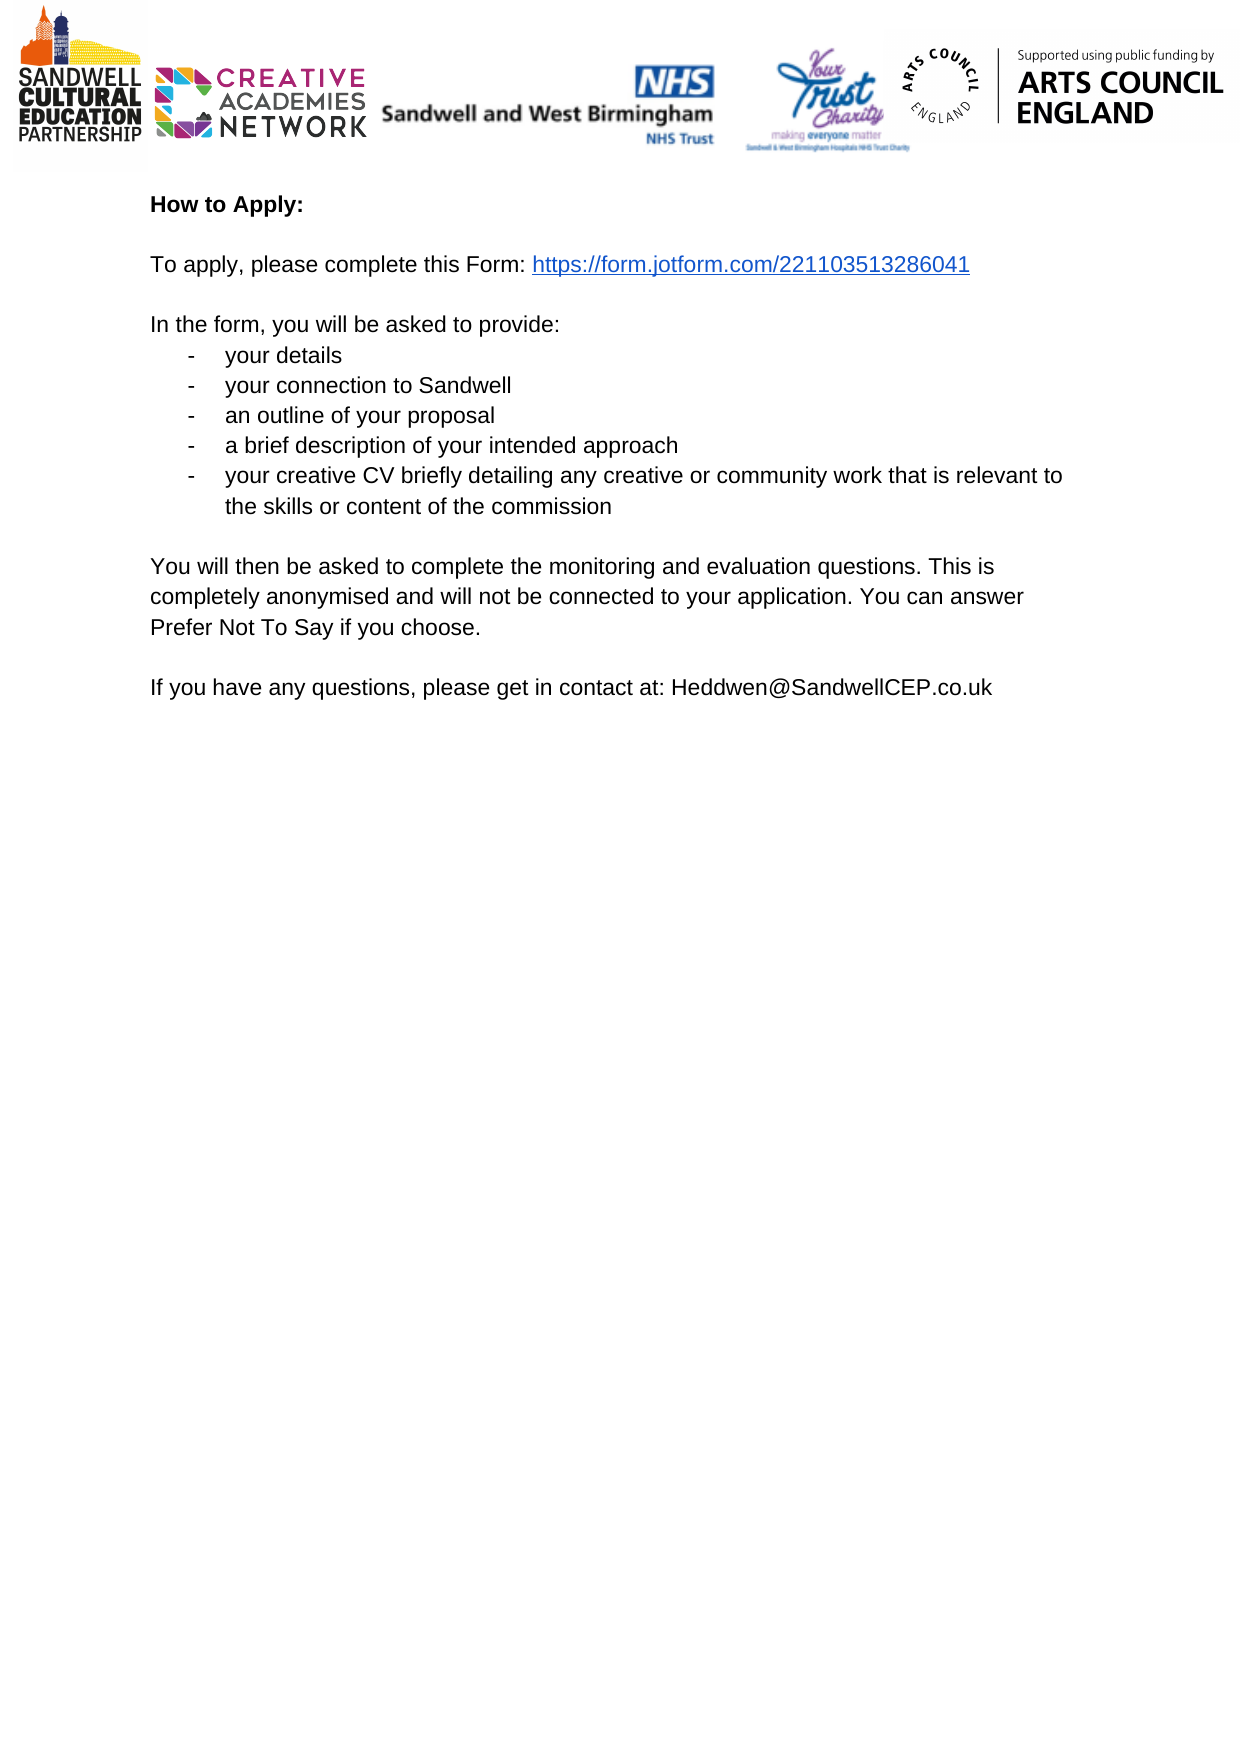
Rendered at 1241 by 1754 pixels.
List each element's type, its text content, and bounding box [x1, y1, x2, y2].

text If you have any questions, please get in contact at: Heddwen@SandwellCEP.co.uk [150, 674, 1090, 700]
text To apply, please complete this Form: https://form.jotform.com/221103513286041 [150, 251, 1090, 277]
list your creative CV briefly detailing any creative or community work that is relevant to the skills or content of the commission [187, 462, 1090, 519]
list a brief description of your intended approach [187, 432, 1090, 458]
list your connection to Sandwell [187, 372, 1090, 398]
list your details [187, 342, 1090, 368]
text You will then be asked to complete the monitoring and evaluation questions. This is completely anonymised and will not be connected to your application. You can answer Prefer Not To Say if you choose. [150, 553, 1090, 640]
picture [12, 0, 148, 172]
text In the form, you will be asked to provide: [150, 311, 1090, 338]
picture [154, 66, 370, 143]
picture [379, 29, 1241, 172]
text How to Apply: [150, 191, 1090, 217]
list an outline of your proposal [187, 402, 1090, 428]
